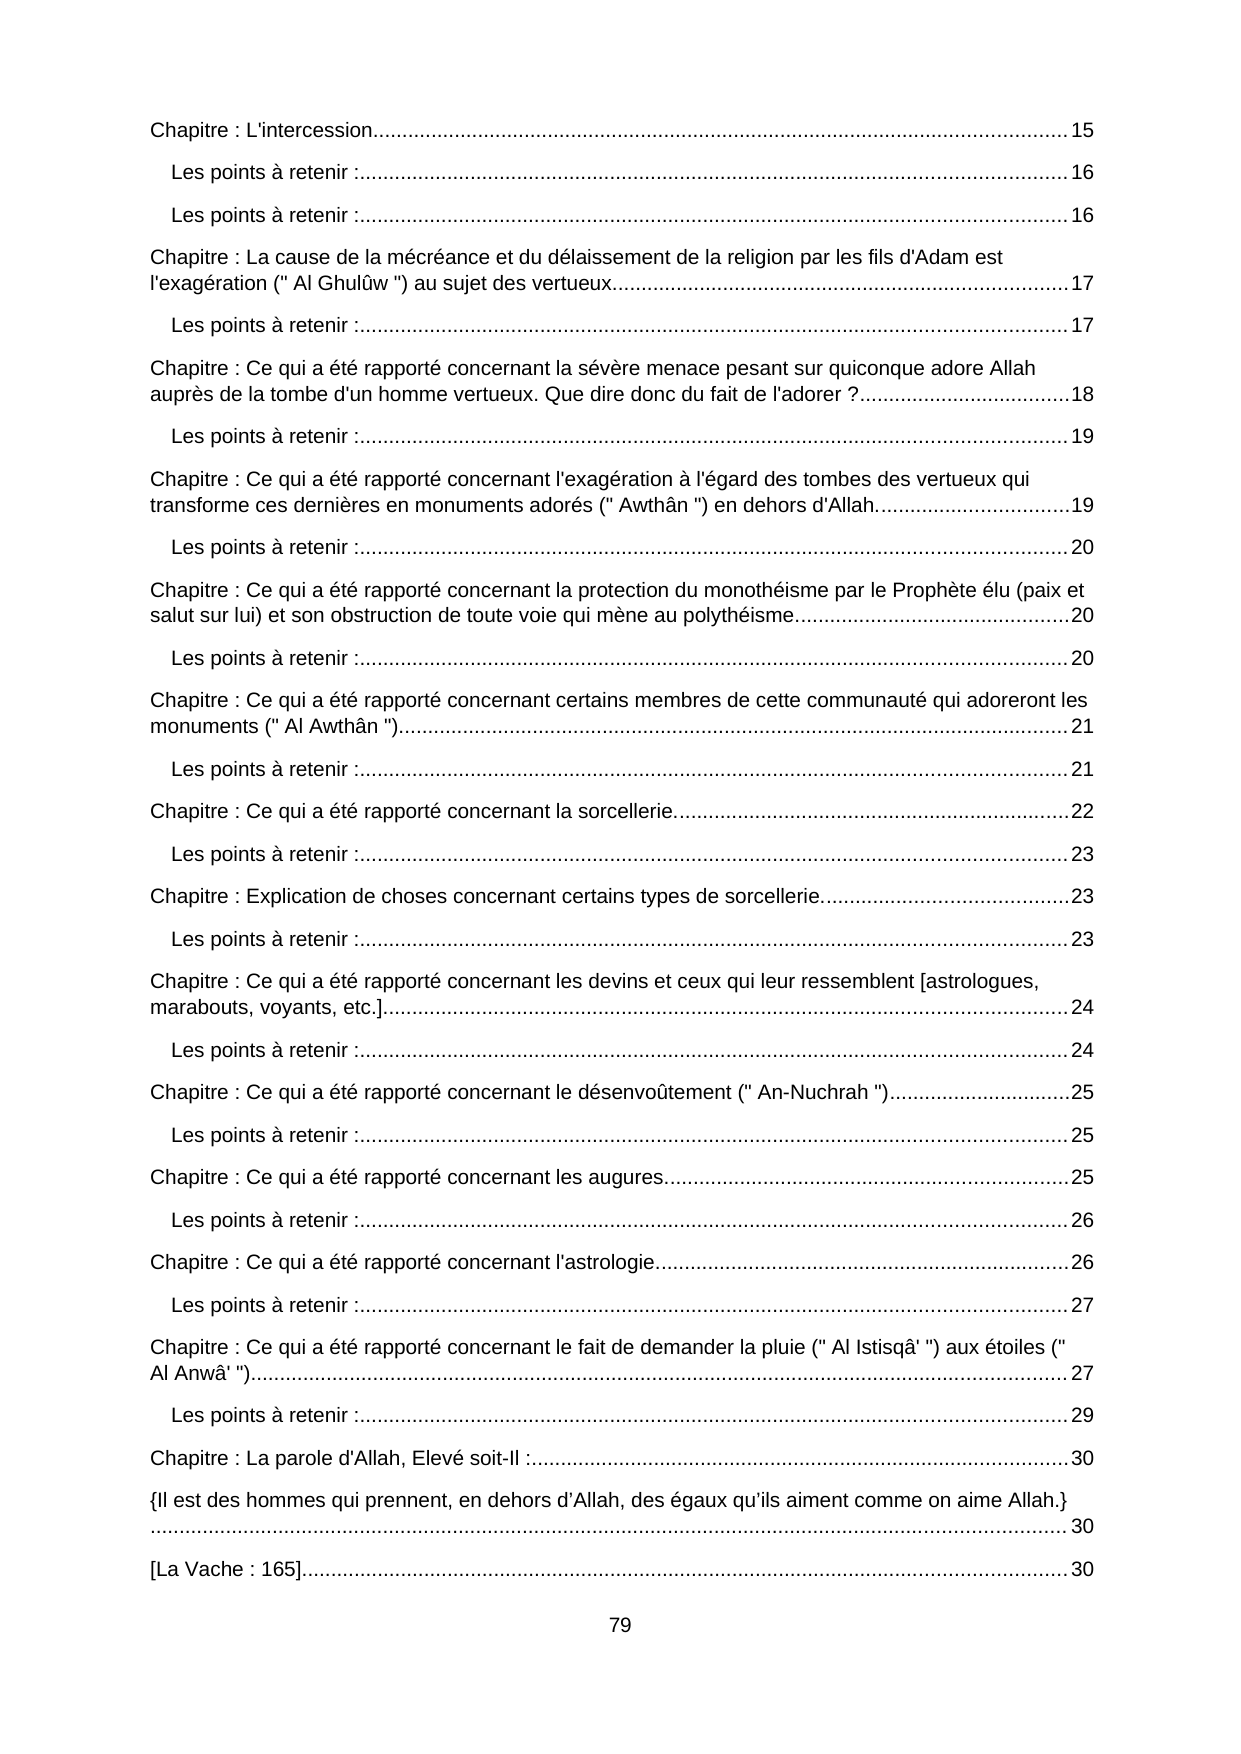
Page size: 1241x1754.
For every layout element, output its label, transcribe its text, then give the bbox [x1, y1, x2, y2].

text Les points à retenir : 17 [171, 313, 1090, 337]
text Chapitre : Ce qui a été rapporté concernant la protection du monothéisme par le Prophète élu (paix et salut sur lui) et son obstruction de toute voie qui mène au polythéisme. 20 [150, 577, 1090, 627]
text Les points à retenir : 20 [171, 646, 1090, 670]
text Les points à retenir : 25 [171, 1122, 1090, 1146]
text Chapitre : Ce qui a été rapporté concernant les devins et ceux qui leur ressemblent [astrologues, marabouts, voyants, etc.] 24 [150, 969, 1090, 1019]
text Chapitre : Ce qui a été rapporté concernant l'astrologie. 26 [150, 1250, 1090, 1274]
text Chapitre : Ce qui a été rapporté concernant l'exagération à l'égard des tombes des vertueux qui transforme ces dernières en monuments adorés (" Awthân ") en dehors d'Allah. 19 [150, 467, 1090, 516]
text Les points à retenir : 24 [171, 1037, 1090, 1061]
text Les points à retenir : 16 [171, 202, 1090, 226]
text Les points à retenir : 29 [171, 1403, 1090, 1427]
text {Il est des hommes qui prennent, en dehors d’Allah, des égaux qu’ils aiment comme on aime Allah.} 30 [150, 1488, 1090, 1538]
text Chapitre : Ce qui a été rapporté concernant le fait de demander la pluie (" Al Istisqâ' ") aux étoiles (" Al Anwâ' "). 27 [150, 1335, 1090, 1385]
text Chapitre : Explication de choses concernant certains types de sorcellerie. 23 [150, 884, 1090, 908]
text Chapitre : Ce qui a été rapporté concernant la sorcellerie. 22 [150, 799, 1090, 823]
text Chapitre : Ce qui a été rapporté concernant certains membres de cette communauté qui adoreront les monuments (" Al Awthân "). 21 [150, 688, 1090, 738]
text Chapitre : Ce qui a été rapporté concernant le désenvoûtement (" An-Nuchrah ") 25 [150, 1080, 1090, 1104]
text [La Vache : 165]. 30 [150, 1557, 1090, 1581]
text Chapitre : L'intercession 15 [150, 117, 1090, 141]
text Les points à retenir : 26 [171, 1207, 1090, 1231]
text Les points à retenir : 23 [171, 927, 1090, 951]
text Les points à retenir : 16 [171, 160, 1090, 184]
text Chapitre : La parole d'Allah, Elevé soit-Il : 30 [150, 1446, 1090, 1470]
text Chapitre : Ce qui a été rapporté concernant les augures. 25 [150, 1165, 1090, 1189]
text Les points à retenir : 20 [171, 535, 1090, 559]
text Chapitre : Ce qui a été rapporté concernant la sévère menace pesant sur quiconque adore Allah auprès de la tombe d'un homme vertueux. Que dire donc du fait de l'adorer ? 18 [150, 356, 1090, 406]
text Les points à retenir : 23 [171, 842, 1090, 866]
text Les points à retenir : 19 [171, 424, 1090, 448]
text Les points à retenir : 21 [171, 757, 1090, 781]
text Chapitre : La cause de la mécréance et du délaissement de la religion par les fils d'Adam est l'exagération (" Al Ghulûw ") au sujet des vertueux. 17 [150, 245, 1090, 295]
text Les points à retenir : 27 [171, 1292, 1090, 1316]
